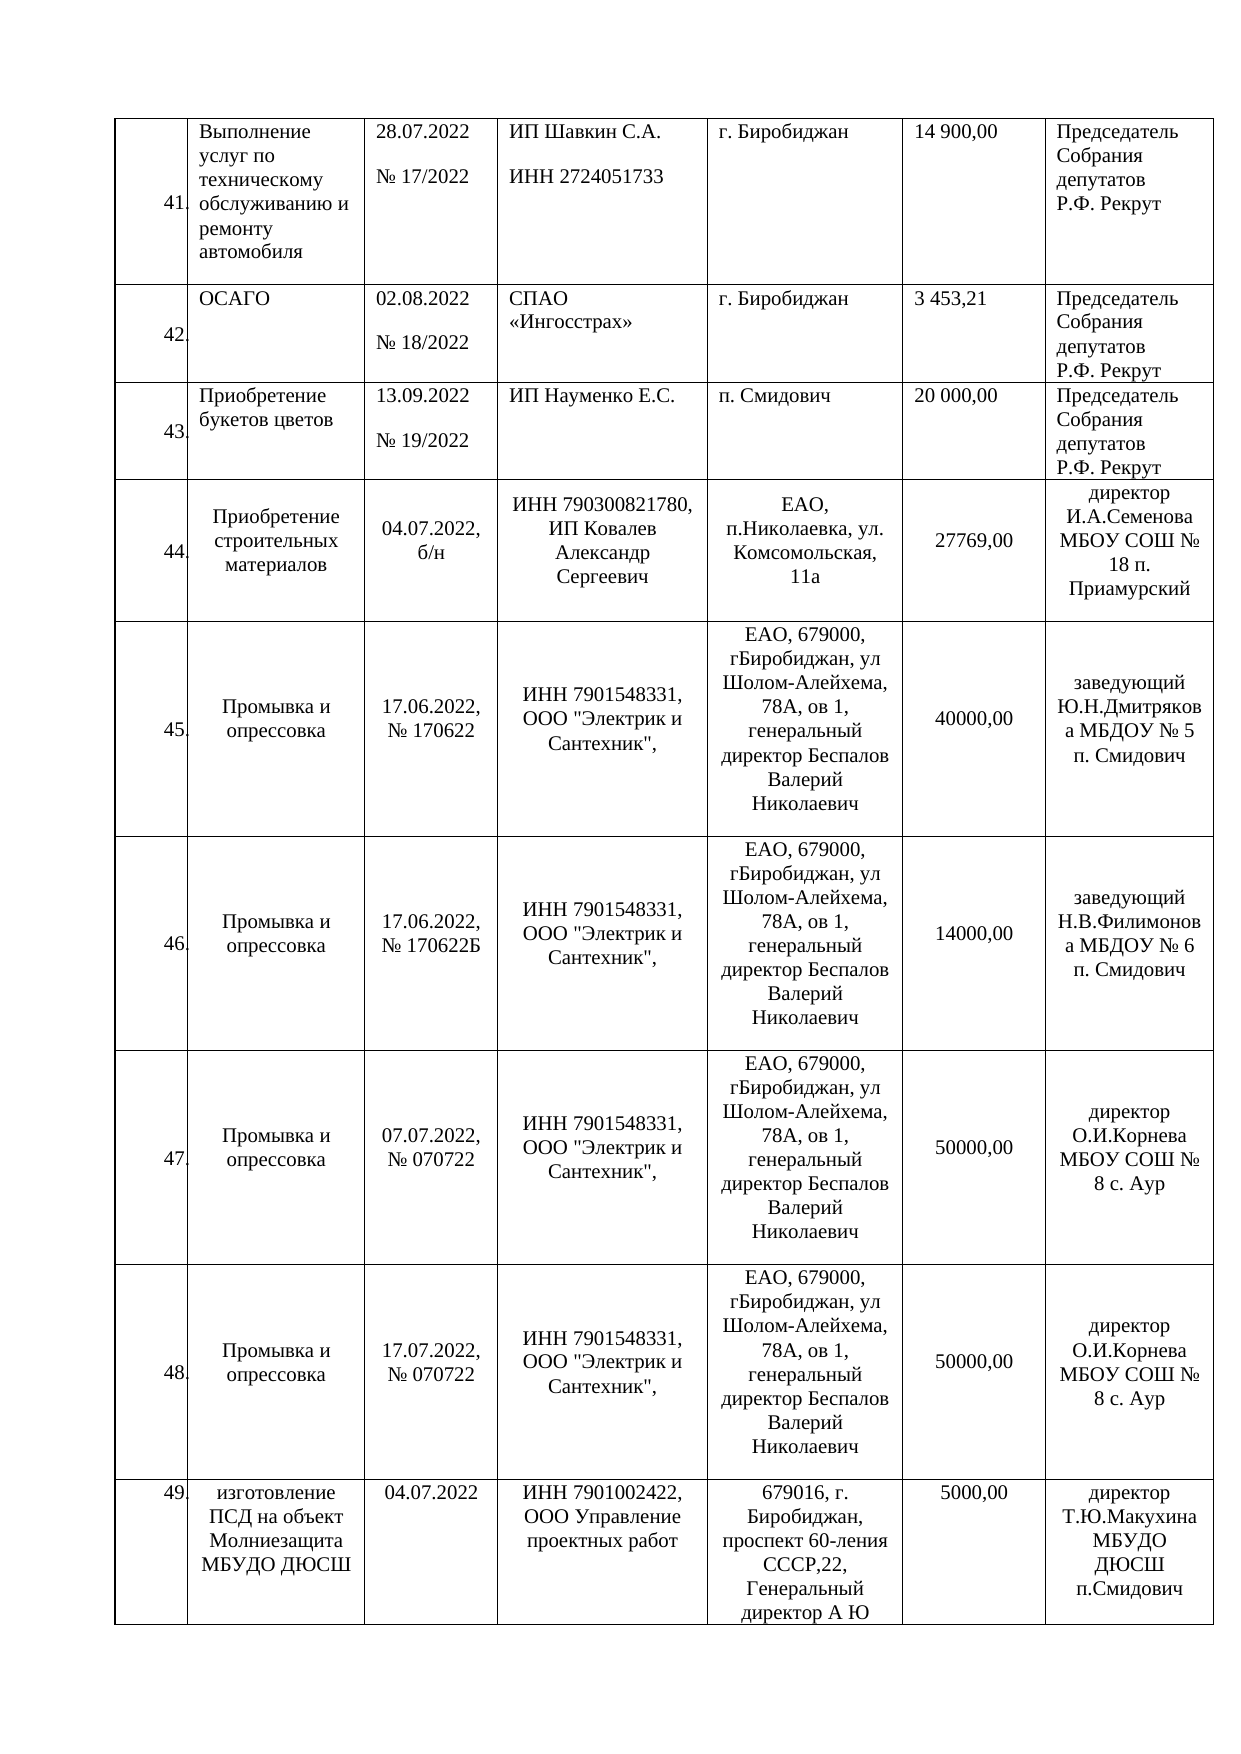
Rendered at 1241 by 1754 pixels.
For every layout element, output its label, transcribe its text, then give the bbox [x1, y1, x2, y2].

table_cell 50000,00 [903, 1265, 1045, 1479]
table_cell [116, 285, 187, 382]
table_cell 40000,00 [903, 622, 1045, 836]
table_cell директор О.И.Корнева МБОУ СОШ № 8 с. Аур [1046, 1051, 1213, 1264]
table_cell г. Биробиджан [708, 285, 902, 382]
table_cell ИП Шавкин С.А. ИНН 2724051733 [498, 119, 707, 284]
table_cell Промывка и опрессовка [188, 622, 364, 836]
table_cell директор О.И.Корнева МБОУ СОШ № 8 с. Аур [1046, 1265, 1213, 1479]
table_cell 17.06.2022, № 170622 [365, 622, 497, 836]
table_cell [708, 1480, 902, 1624]
table_cell ЕАО, 679000, гБиробиджан, ул Шолом-Алейхема, 78А, ов 1, генеральный директор Беспалов Валерий Николаевич [708, 1265, 902, 1479]
table_cell п. Смидович [708, 383, 902, 479]
table_cell Промывка и опрессовка [188, 1265, 364, 1479]
table_cell [116, 622, 187, 836]
table_cell 20 000,00 [903, 383, 1045, 479]
table_cell 13.09.2022 № 19/2022 [365, 383, 497, 479]
table_cell [116, 119, 187, 284]
table_cell ИНН 7901548331, ООО "Электрик и Сантехник", [498, 1051, 707, 1264]
table_cell 02.08.2022 № 18/2022 [365, 285, 497, 382]
table_cell 04.07.2022, б/н [365, 480, 497, 621]
table_cell 04.07.2022 [365, 1480, 497, 1624]
table_cell ИНН 7901548331, ООО "Электрик и Сантехник", [498, 837, 707, 1050]
table_cell Промывка и опрессовка [188, 837, 364, 1050]
table_cell 28.07.2022 № 17/2022 [365, 119, 497, 284]
table_cell Председатель Собрания депутатов Р.Ф. Рекрут [1046, 285, 1213, 382]
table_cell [498, 1480, 707, 1624]
table_cell заведующий Ю.Н.Дмитрякова МБДОУ № 5 п. Смидович [1046, 622, 1213, 836]
table_cell директор И.А.Семенова МБОУ СОШ № 18 п. Приамурский [1046, 480, 1213, 621]
table_cell ИНН 790300821780, ИП Ковалев Александр Сергеевич [498, 480, 707, 621]
table_cell ИНН 7901548331, ООО "Электрик и Сантехник", [498, 622, 707, 836]
table_cell 5000,00 [903, 1480, 1045, 1624]
table_cell 3 453,21 [903, 285, 1045, 382]
table_cell ЕАО, 679000, гБиробиджан, ул Шолом-Алейхема, 78А, ов 1, генеральный директор Беспалов Валерий Николаевич [708, 622, 902, 836]
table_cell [188, 1480, 364, 1624]
table_cell [116, 480, 187, 621]
table_cell Председатель Собрания депутатов Р.Ф. Рекрут [1046, 383, 1213, 479]
table_cell 50000,00 [903, 1051, 1045, 1264]
table_cell ИНН 7901548331, ООО "Электрик и Сантехник", [498, 1265, 707, 1479]
table_cell Промывка и опрессовка [188, 1051, 364, 1264]
table_cell г. Биробиджан [708, 119, 902, 284]
table_cell [116, 837, 187, 1050]
table_cell Председатель Собрания депутатов Р.Ф. Рекрут [1046, 119, 1213, 284]
table_cell СПАО «Ингосстрах» [498, 285, 707, 382]
table_cell ИП Науменко Е.С. [498, 383, 707, 479]
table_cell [1046, 1480, 1213, 1624]
table_cell Приобретение букетов цветов [188, 383, 364, 479]
table_cell [116, 1265, 187, 1479]
table_cell ЕАО, 679000, гБиробиджан, ул Шолом-Алейхема, 78А, ов 1, генеральный директор Беспалов Валерий Николаевич [708, 837, 902, 1050]
table_cell 14 900,00 [903, 119, 1045, 284]
table_cell 27769,00 [903, 480, 1045, 621]
table_cell Выполнение услуг по техническому обслуживанию и ремонту автомобиля [188, 119, 364, 284]
table_cell [116, 1051, 187, 1264]
table_cell 17.07.2022, № 070722 [365, 1265, 497, 1479]
table_cell [116, 1480, 187, 1624]
table_cell заведующий Н.В.Филимонова МБДОУ № 6 п. Смидович [1046, 837, 1213, 1050]
table_cell [116, 383, 187, 479]
table_cell 17.06.2022, № 170622Б [365, 837, 497, 1050]
table_cell ЕАО, 679000, гБиробиджан, ул Шолом-Алейхема, 78А, ов 1, генеральный директор Беспалов Валерий Николаевич [708, 1051, 902, 1264]
table_cell 14000,00 [903, 837, 1045, 1050]
table_cell ЕАО, п.Николаевка, ул. Комсомольская, 11а [708, 480, 902, 621]
table_cell ОСАГО [188, 285, 364, 382]
table_cell Приобретение строительных материалов [188, 480, 364, 621]
table_cell 07.07.2022, № 070722 [365, 1051, 497, 1264]
